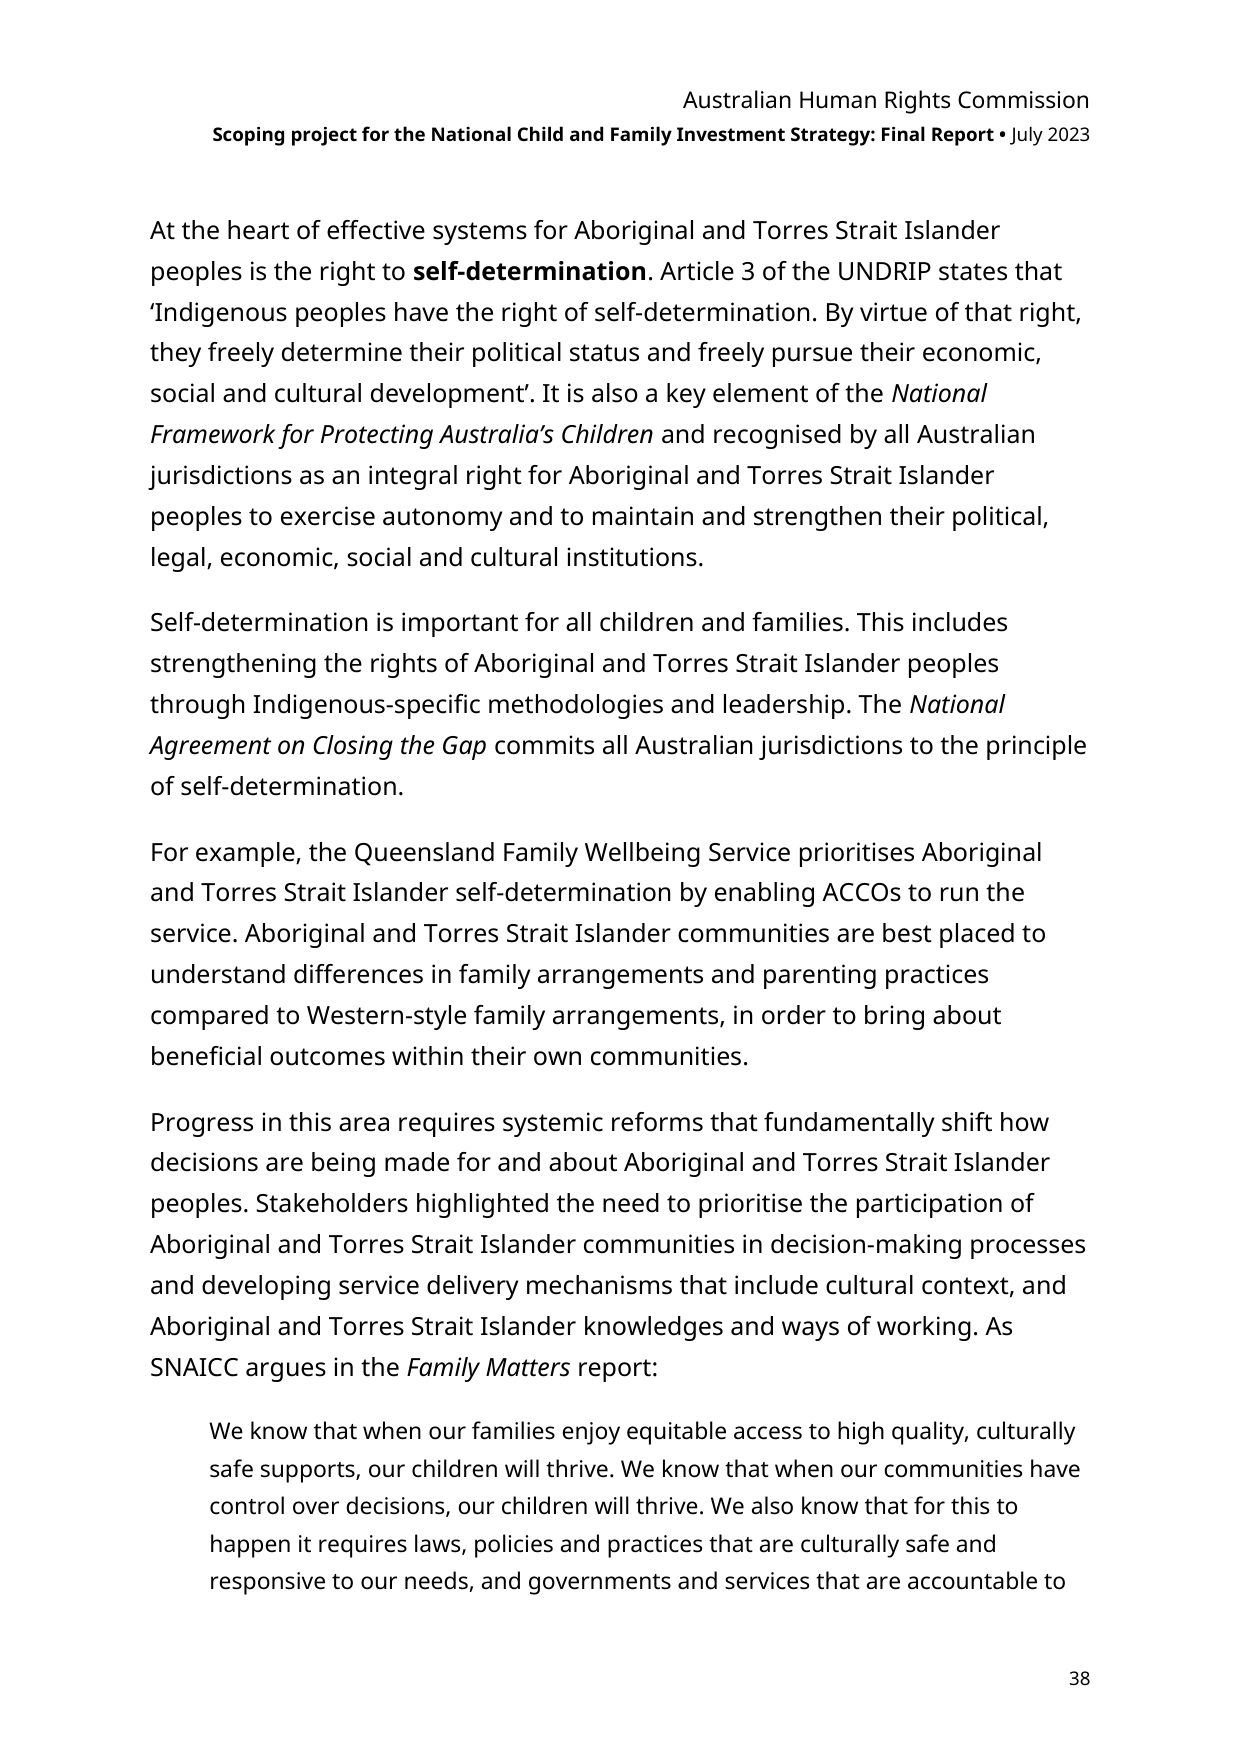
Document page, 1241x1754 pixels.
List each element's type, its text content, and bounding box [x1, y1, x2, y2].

text For example, the Queensland Family Wellbeing Service prioritises Aboriginal and Torres Strait Islander self-determination by enabling ACCOs to run the service. Aboriginal and Torres Strait Islander communities are best placed to understand differences in family arrangements and parenting practices compared to Western-style family arrangements, in order to bring about beneficial outcomes within their own communities. [150, 834, 1090, 1072]
text At the heart of effective systems for Aboriginal and Torres Strait Islander peoples is the right to self-determination. Article 3 of the UNDRIP states that ‘Indigenous peoples have the right of self-determination. By virtue of that right, they freely determine their political status and freely pursue their economic, social and cultural development’. It is also a key element of the National Framework for Protecting Australia’s Children and recognised by all Australian jurisdictions as an integral right for Aboriginal and Torres Strait Islander peoples to exercise autonomy and to maintain and strengthen their political, legal, economic, social and cultural institutions. [150, 213, 1090, 573]
text Self-determination is important for all children and families. This includes strengthening the rights of Aboriginal and Torres Strait Islander peoples through Indigenous-specific methodologies and leadership. The National Agreement on Closing the Gap commits all Australian jurisdictions to the principle of self-determination. [150, 605, 1090, 802]
text Progress in this area requires systemic reforms that fundamentally shift how decisions are being made for and about Aboriginal and Torres Strait Islander peoples. Stakeholders highlighted the need to prioritise the participation of Aboriginal and Torres Strait Islander communities in decision-making processes and developing service delivery mechanisms that include cultural context, and Aboriginal and Torres Strait Islander knowledges and ways of working. As SNAICC argues in the Family Matters report: [150, 1104, 1090, 1383]
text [209, 1415, 1090, 1596]
